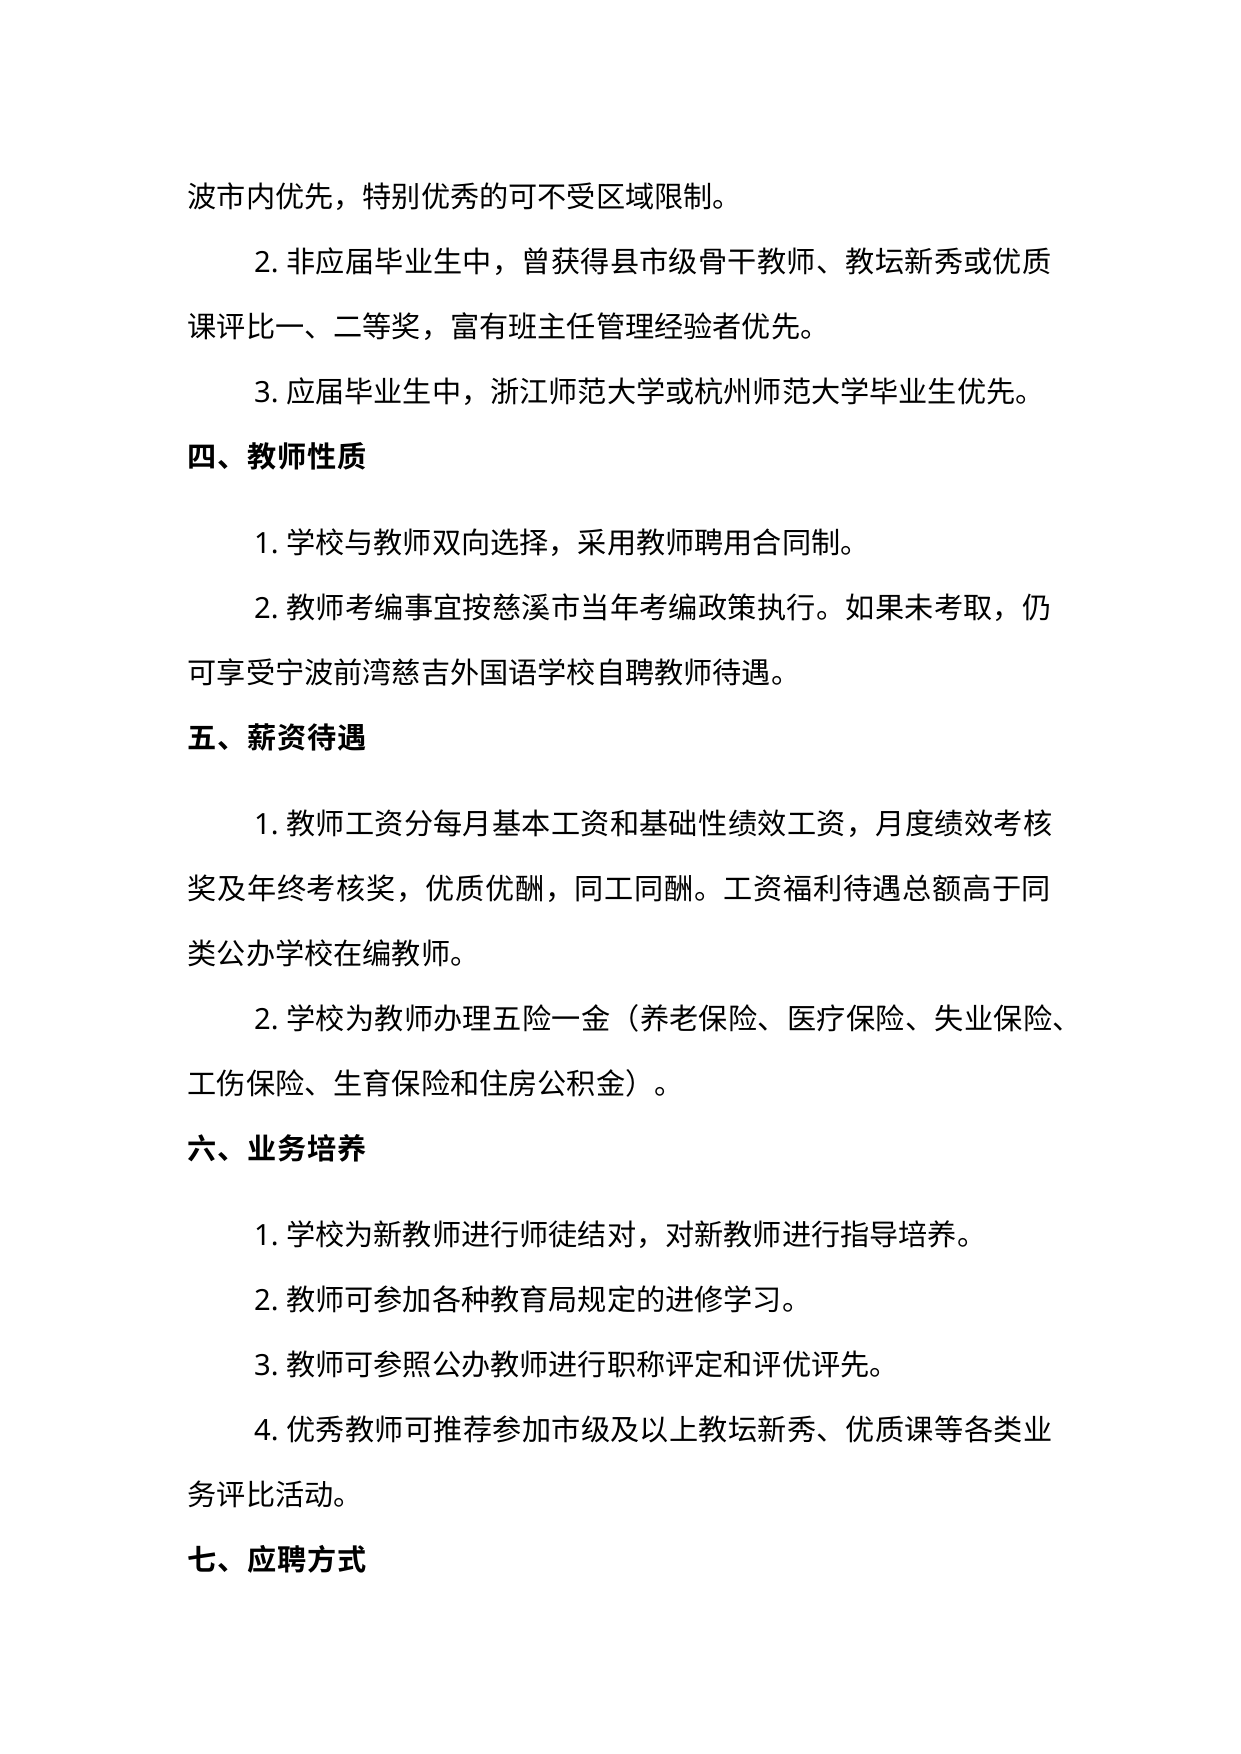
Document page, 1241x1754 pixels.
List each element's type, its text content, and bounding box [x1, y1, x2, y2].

text 四、教师性质 [187, 422, 1053, 487]
list 教师可参加各种教育局规定的进修学习。 [187, 1265, 1053, 1330]
list 非应届毕业生中，曾获得县市级骨干教师、教坛新秀或优质课评比一、二等奖，富有班主任管理经验者优先。 [187, 227, 1053, 357]
text 七、应聘方式 [187, 1525, 1053, 1590]
list 应届毕业生中，浙江师范大学或杭州师范大学毕业生优先。 [187, 357, 1053, 422]
list 教师可参照公办教师进行职称评定和评优评先。 [187, 1330, 1053, 1395]
list 优秀教师可推荐参加市级及以上教坛新秀、优质课等各类业务评比活动。 [187, 1395, 1053, 1525]
list 教师工资分每月基本工资和基础性绩效工资，月度绩效考核奖及年终考核奖，优质优酬，同工同酬。工资福利待遇总额高于同类公办学校在编教师。 [187, 789, 1053, 984]
list 学校为新教师进行师徒结对，对新教师进行指导培养。 [187, 1200, 1053, 1265]
list 教师考编事宜按慈溪市当年考编政策执行。如果未考取，仍可享受宁波前湾慈吉外国语学校自聘教师待遇。 [187, 573, 1053, 703]
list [187, 162, 1053, 227]
text 五、薪资待遇 [187, 703, 1053, 768]
text 六、业务培养 [187, 1114, 1053, 1179]
list 学校为教师办理五险一金（养老保险、医疗保险、失业保险、工伤保险、生育保险和住房公积金）。 [187, 984, 1053, 1114]
list 学校与教师双向选择，采用教师聘用合同制。 [187, 508, 1053, 573]
